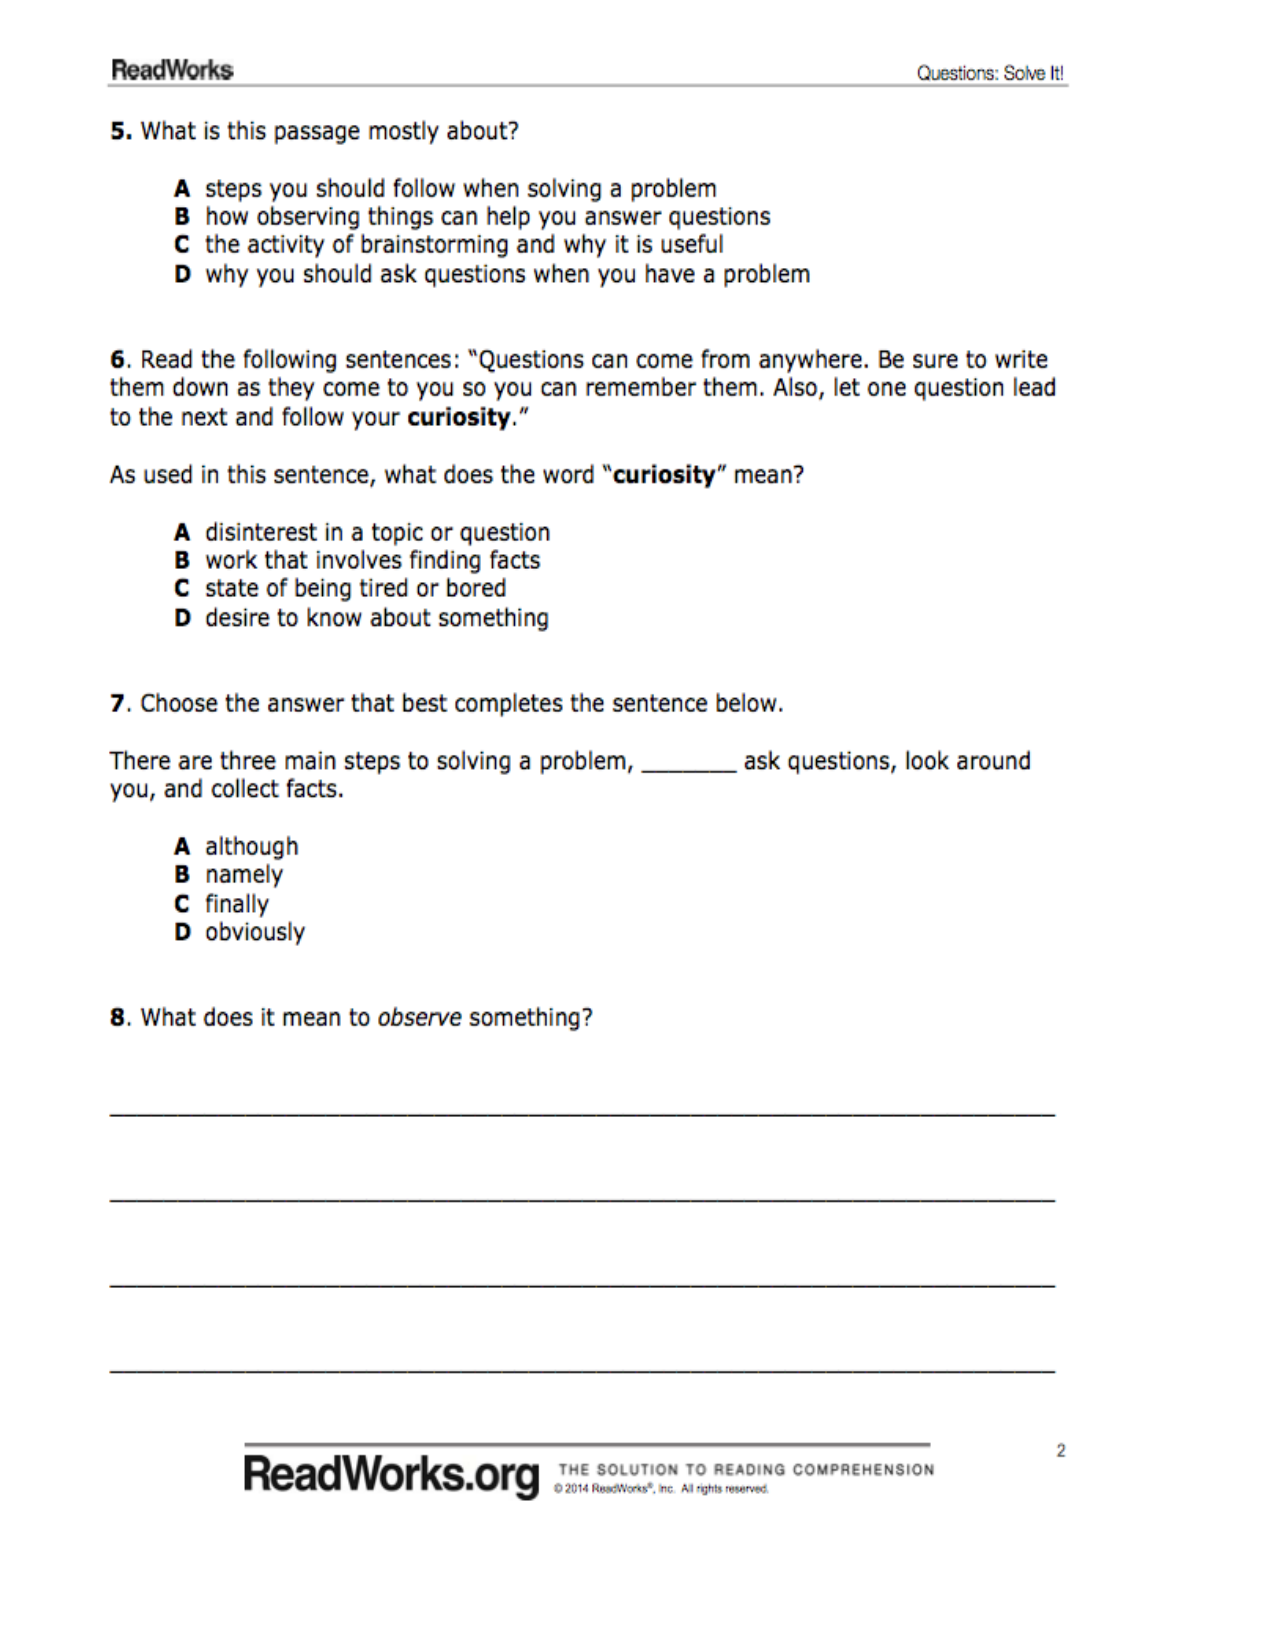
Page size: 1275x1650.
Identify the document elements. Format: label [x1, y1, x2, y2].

picture [75, 28, 1125, 1501]
